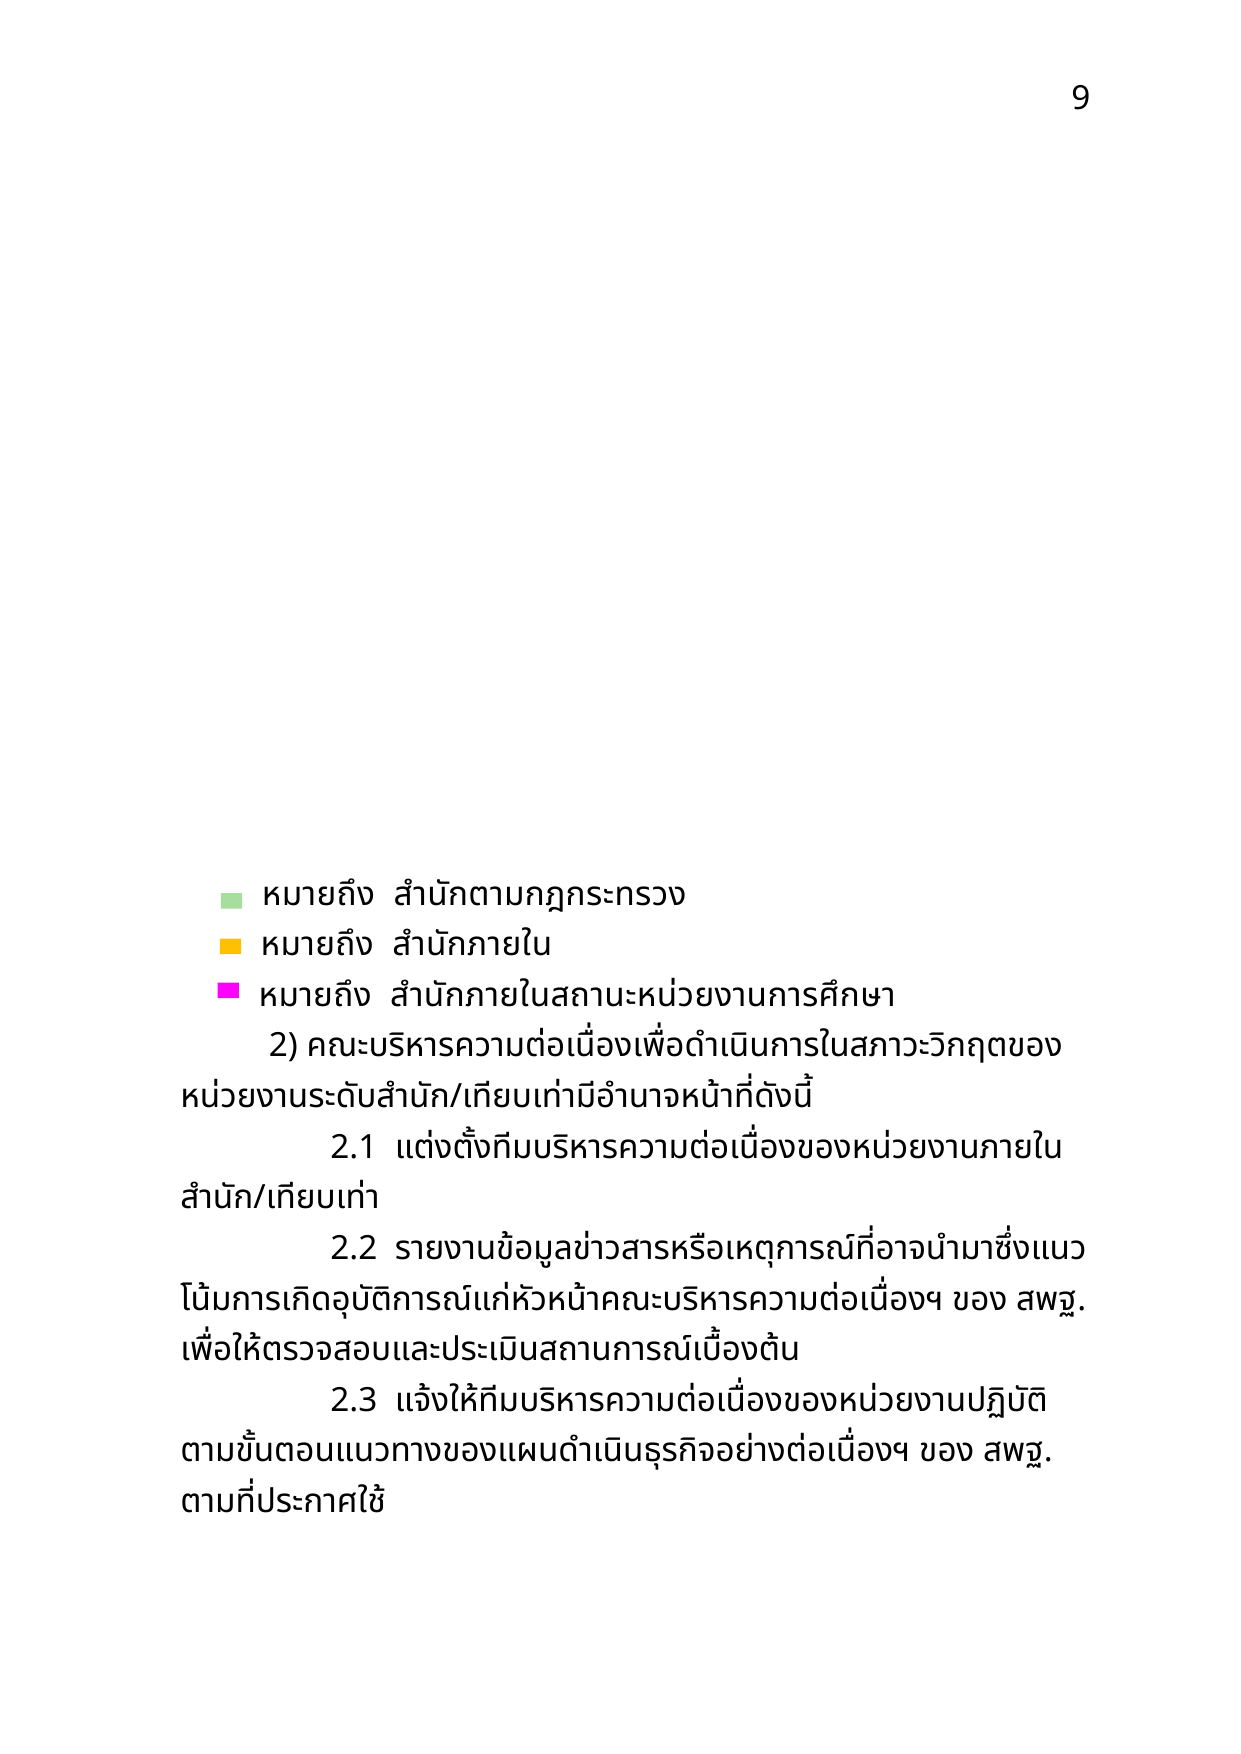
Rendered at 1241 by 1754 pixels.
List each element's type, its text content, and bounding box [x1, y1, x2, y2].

text หมายถึง สำนักภายในสถานะหน่วยงานการศึกษา [180, 971, 1090, 1021]
text หมายถึง สำนักภายใน [180, 920, 1090, 971]
text 2.2 รายงานข้อมูลข่าวสารหรือเหตุการณ์ที่อาจนำมาซึ่งแนวโน้มการเกิดอุบัติการณ์แก่หัวหน้าคณะบริหารความต่อเนื่องฯ ของ สพฐ. เพื่อให้ตรวจสอบและประเมินสถานการณ์เบื้องต้น [180, 1224, 1090, 1375]
text 2.3 แจ้งให้ทีมบริหารความต่อเนื่องของหน่วยงานปฏิบัติตามขั้นตอนแนวทางของแผนดำเนินธุรกิจอย่างต่อเนื่องฯ ของ สพฐ. ตามที่ประกาศใช้ [180, 1375, 1090, 1527]
text 2.1 แต่งตั้งทีมบริหารความต่อเนื่องของหน่วยงานภายในสำนัก/เทียบเท่า [180, 1122, 1090, 1224]
text 2) คณะบริหารความต่อเนื่องเพื่อดำเนินการในสภาวะวิกฤตของหน่วยงานระดับสำนัก/เทียบเท่ามีอำนาจหน้าที่ดังนี้ [180, 1021, 1090, 1122]
text หมายถึง สำนักตามกฎกระทรวง [180, 870, 1090, 920]
